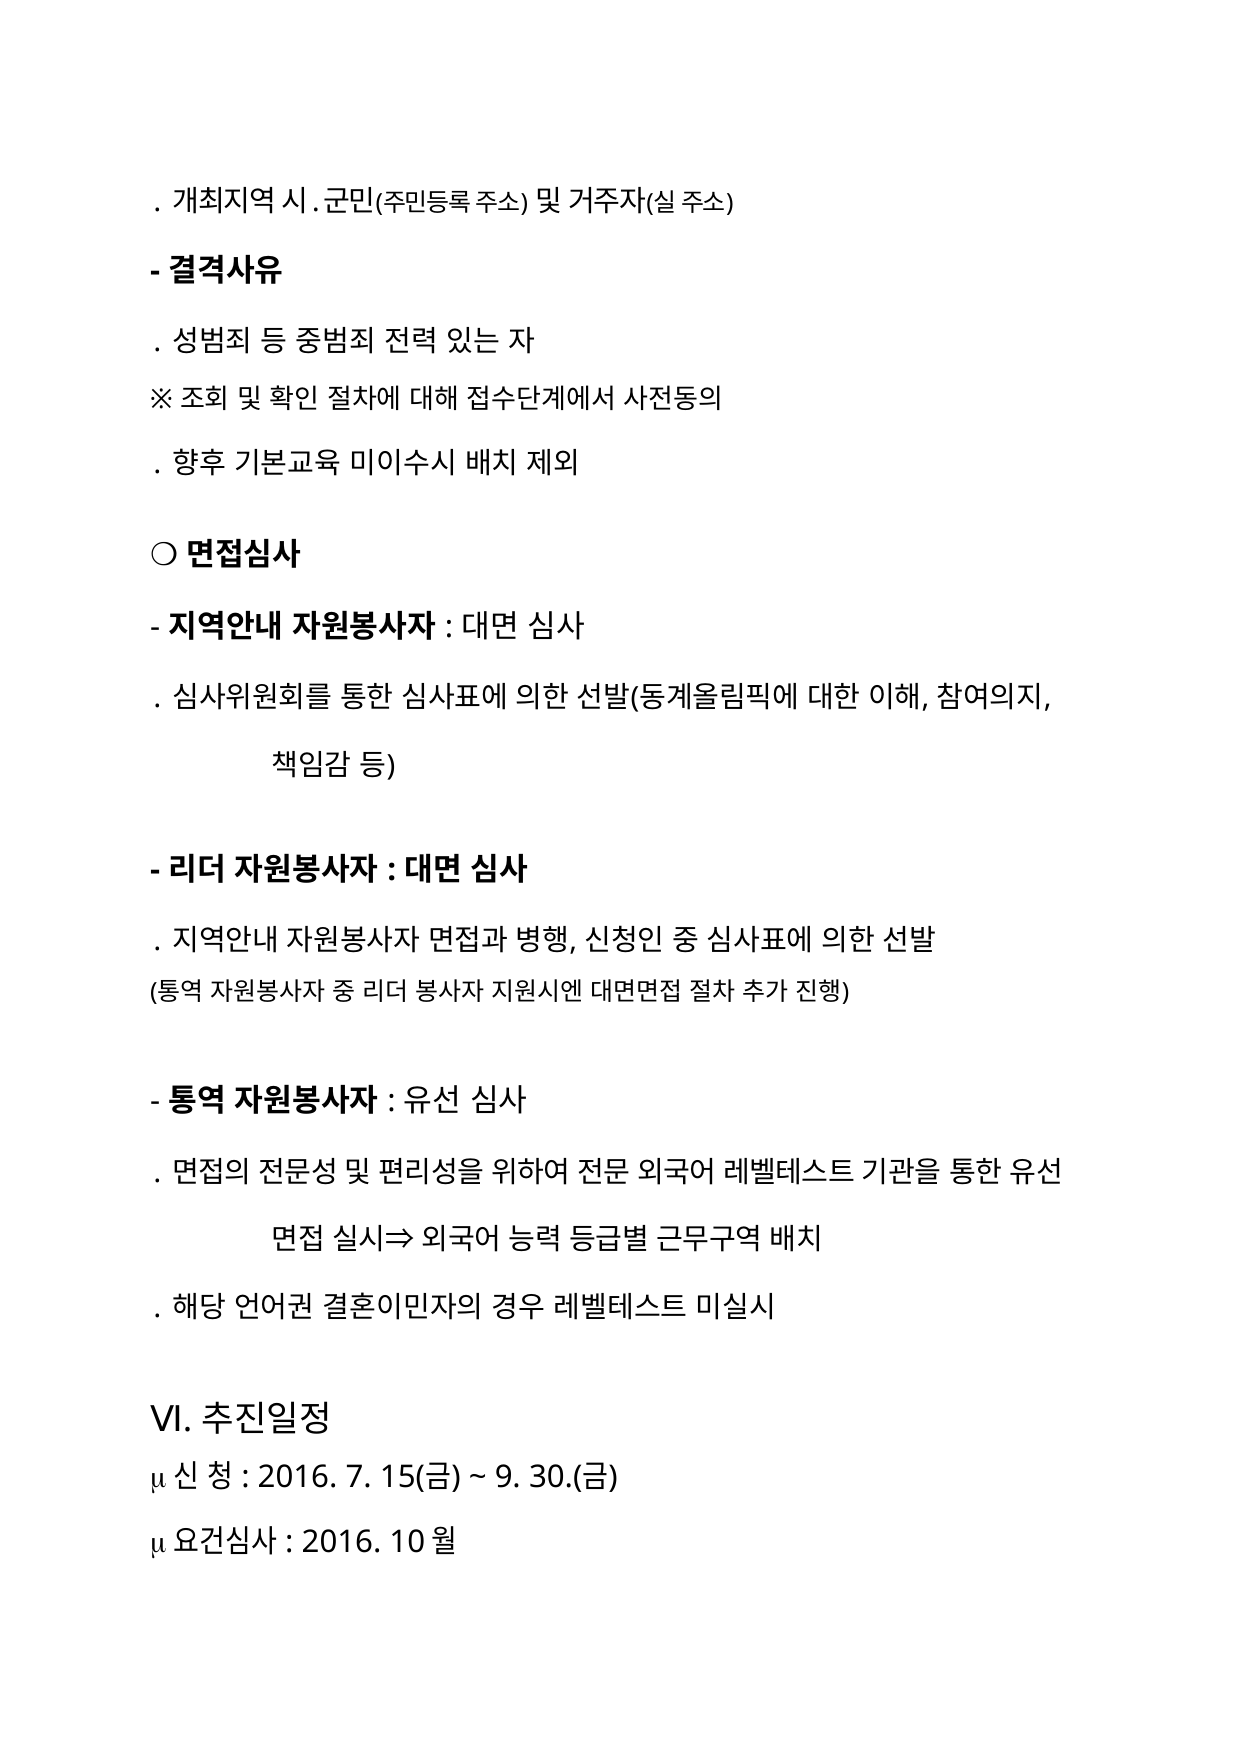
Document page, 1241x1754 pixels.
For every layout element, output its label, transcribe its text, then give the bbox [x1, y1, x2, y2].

text ․ 성범죄 등 중범죄 전력 있는 자 [150, 318, 1090, 360]
text ※ 조회 및 확인 절차에 대해 접수단계에서 사전동의 [150, 377, 1090, 416]
text ․ 지역안내 자원봉사자 면접과 병행, 신청인 중 심사표에 의한 선발 [150, 916, 1090, 959]
text ․ 면접의 전문성 및 편리성을 위하여 전문 외국어 레벨테스트 기관을 통한 유선 면접 실시⇒ 외국어 능력 등급별 근무구역 배치 [150, 1148, 1090, 1258]
text ❍ 면접심사 [150, 529, 1090, 574]
text - 지역안내 자원봉사자 : 대면 심사 [150, 601, 1090, 647]
text ․ 향후 기본교육 미이수시 배치 제외 [150, 440, 1090, 482]
text - 통역 자원봉사자 : 유선 심사 [150, 1076, 1090, 1121]
text - 리더 자원봉사자 : 대면 심사 [150, 844, 1090, 889]
text ․ 심사위원회를 통한 심사표에 의한 선발(동계올림픽에 대한 이해, 참여의지, 책임감 등) [150, 674, 1090, 784]
text ․ 해당 언어권 결혼이민자의 경우 레벨테스트 미실시 [150, 1283, 1090, 1326]
text 요건심사 : 2016. 10월 [150, 1516, 1090, 1561]
text (통역 자원봉사자 중 리더 봉사자 지원시엔 대면면접 절차 추가 진행) [150, 971, 1090, 1008]
text - 결격사유 [150, 245, 1090, 290]
text 신 청 : 2016. 7. 15(금) ~ 9. 30.(금) [150, 1451, 1090, 1496]
text ․ 개최지역 시․군민(주민등록 주소) 및 거주자(실 주소) [150, 177, 1090, 219]
text Ⅵ. 추진일정 [150, 1394, 1090, 1440]
